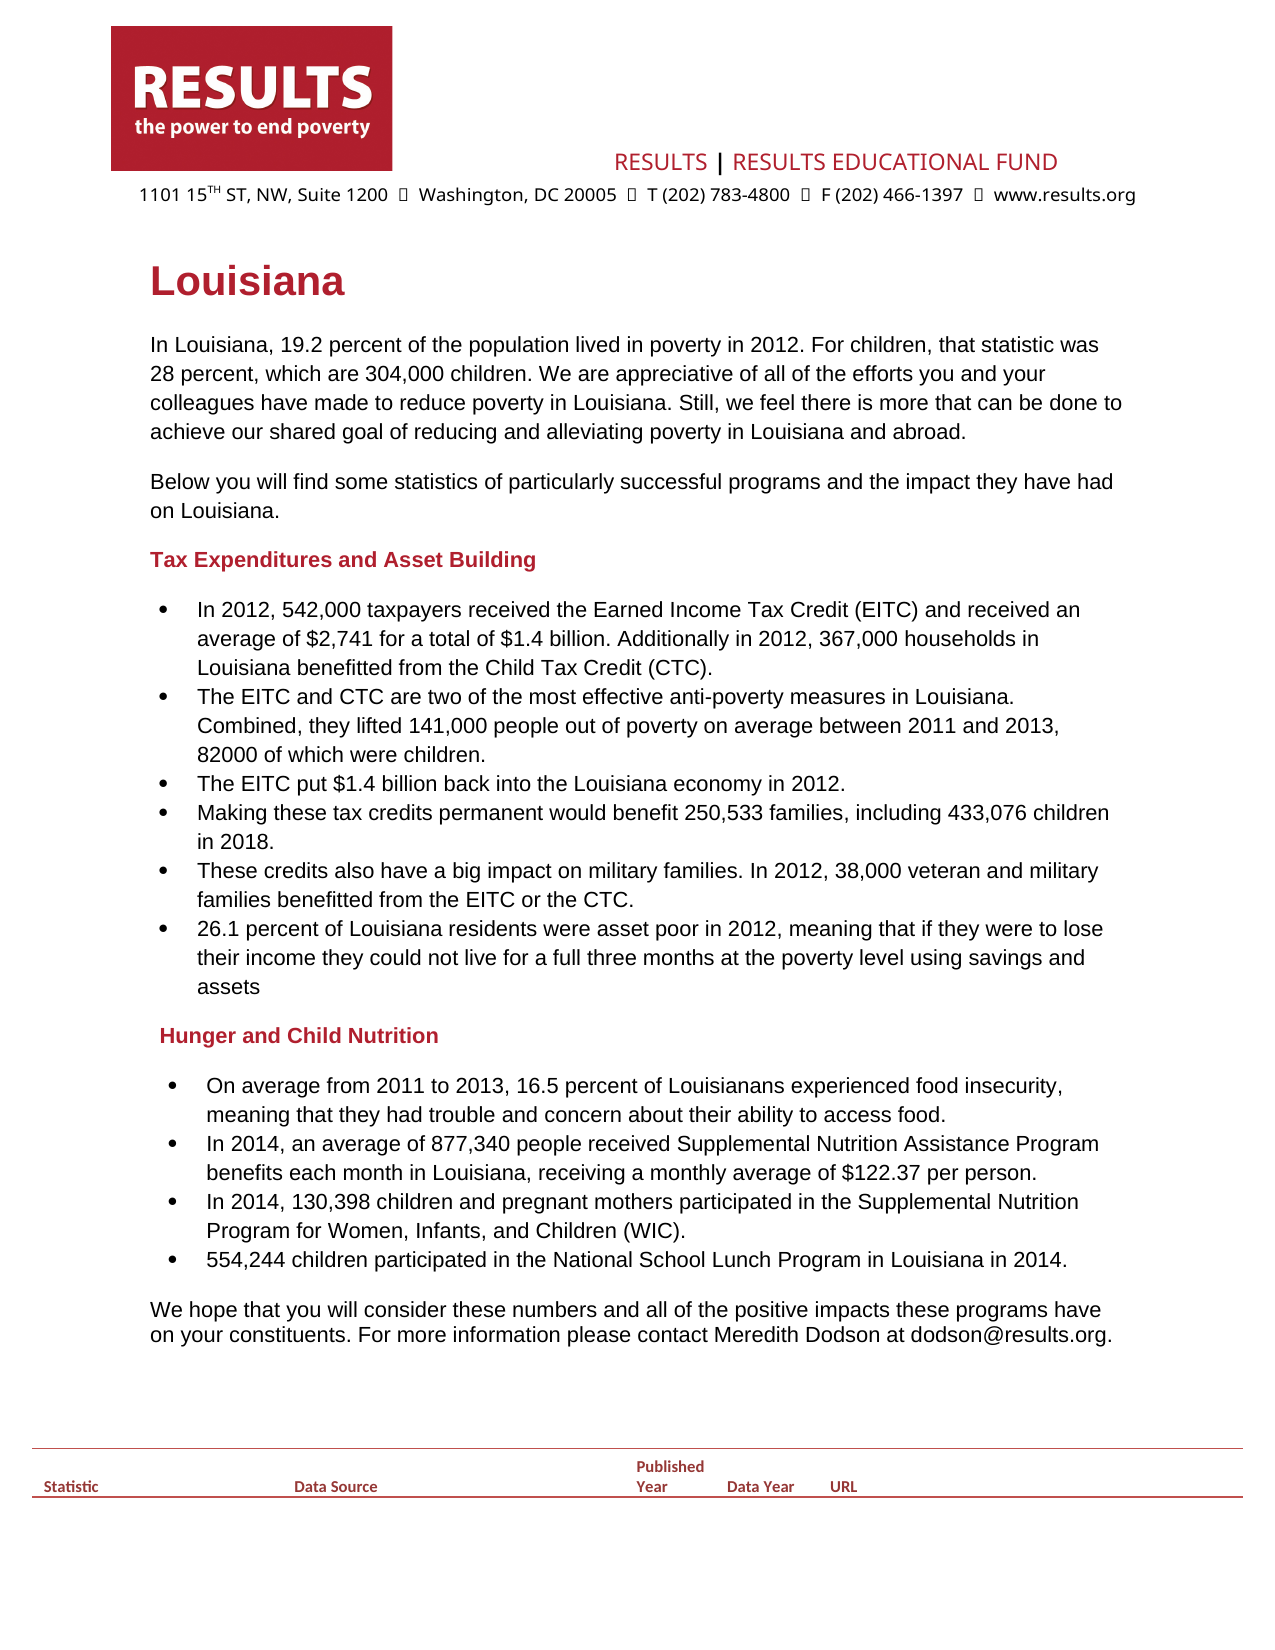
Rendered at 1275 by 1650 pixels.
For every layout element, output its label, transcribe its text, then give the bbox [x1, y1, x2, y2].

picture [111, 26, 393, 171]
list In 2014, 130,398 children and pregnant mothers participated in the Supplemental Nutrition Program for Women, Infants, and Children (WIC). [169, 1189, 1125, 1243]
text Tax Expenditures and Asset Building [150, 547, 1125, 573]
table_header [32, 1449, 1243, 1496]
text We hope that you will consider these numbers and all of the positive impacts these programs have on your constituents. For more information please contact Meredith Dodson at dodson@results.org. [150, 1297, 1125, 1347]
list 554,244 children participated in the National School Lunch Program in Louisiana in 2014. [169, 1247, 1125, 1272]
text Below you will find some statistics of particularly successful programs and the impact they have had on Louisiana. [150, 469, 1125, 523]
list The EITC put $1.4 billion back into the Louisiana economy in 2012. [159, 771, 1125, 796]
text Louisiana [150, 256, 1125, 304]
list The EITC and CTC are two of the most effective anti-poverty measures in Louisiana. Combined, they lifted 141,000 people out of poverty on average between 2011 and 2013, 82000 of which were children. [159, 684, 1125, 767]
list On average from 2011 to 2013, 16.5 percent of Louisianans experienced food insecurity, meaning that they had trouble and concern about their ability to access food. [169, 1073, 1125, 1127]
list In 2014, an average of 877,340 people received Supplemental Nutrition Assistance Program benefits each month in Louisiana, receiving a monthly average of $122.37 per person. [169, 1131, 1125, 1185]
list These credits also have a big impact on military families. In 2012, 38,000 veteran and military families benefitted from the EITC or the CTC. [159, 858, 1125, 912]
list In 2012, 542,000 taxpayers received the Earned Income Tax Credit (EITC) and received an average of $2,741 for a total of $1.4 billion. Additionally in 2012, 367,000 households in Louisiana benefitted from the Child Tax Credit (CTC). [159, 597, 1125, 680]
list 26.1 percent of Louisiana residents were asset poor in 2012, meaning that if they were to lose their income they could not live for a full three months at the poverty level using savings and assets [159, 916, 1125, 999]
text In Louisiana, 19.2 percent of the population lived in poverty in 2012. For children, that statistic was 28 percent, which are 304,000 children. We are appreciative of all of the efforts you and your colleagues have made to reduce poverty in Louisiana. Still, we feel there is more that can be done to achieve our shared goal of reducing and alleviating poverty in Louisiana and abroad. [150, 332, 1125, 444]
text Hunger and Child Nutrition [159, 1023, 1125, 1049]
list Making these tax credits permanent would benefit 250,533 families, including 433,076 children in 2018. [159, 800, 1125, 854]
